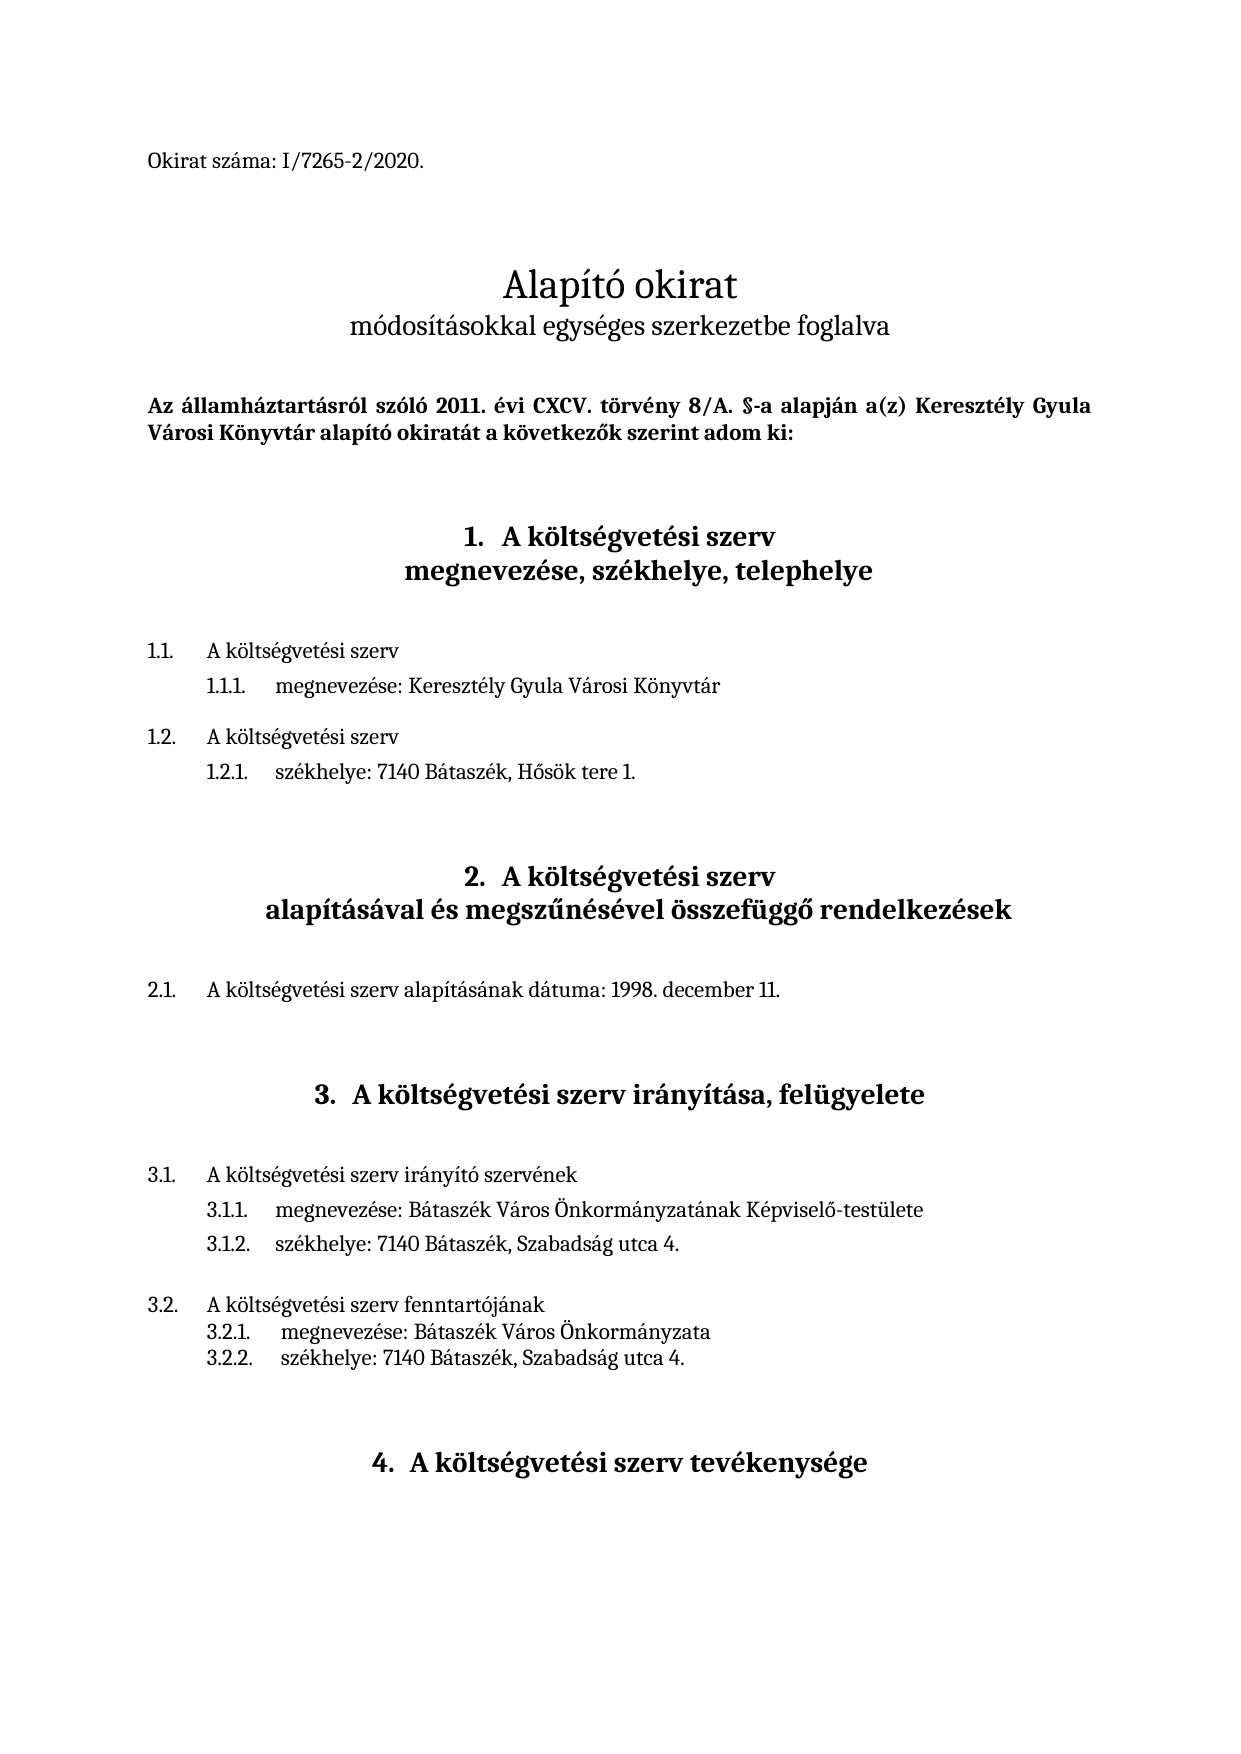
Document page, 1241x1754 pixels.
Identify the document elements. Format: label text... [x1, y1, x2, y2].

text Okirat száma: I/7265-2/2020. [148, 148, 1093, 174]
list A költségvetési szerv alapításával és megszűnésével összefüggő rendelkezések [148, 860, 1093, 927]
list A költségvetési szerv [148, 638, 1093, 664]
text Az államháztartásról szóló 2011. évi CXCV. törvény 8/A. §-a alapján a(z) Keresztély Gyula Városi Könyvtár alapító okiratát a következők szerint adom ki: [148, 393, 1093, 446]
list A költségvetési szerv irányító szervének [148, 1162, 1093, 1188]
list székhelye: 7140 Bátaszék, Szabadság utca 4. [207, 1231, 1093, 1257]
list székhelye: 7140 Bátaszék, Hősök tere 1. [207, 758, 1093, 785]
list megnevezése: Bátaszék Város Önkormányzatának Képviselő-testülete [207, 1196, 1093, 1223]
list A költségvetési szerv alapításának dátuma: 1998. december 11. [148, 977, 1093, 1003]
text Alapító okirat módosításokkal egységes szerkezetbe foglalva [148, 261, 1093, 343]
list A költségvetési szerv irányítása, felügyelete [148, 1078, 1093, 1112]
list A költségvetési szerv fenntartójának [148, 1292, 1093, 1318]
list A költségvetési szerv [148, 724, 1093, 750]
list A költségvetési szerv megnevezése, székhelye, telephelye [148, 521, 1093, 588]
list A költségvetési szerv tevékenysége [148, 1446, 1093, 1480]
list megnevezése: Keresztély Gyula Városi Könyvtár [207, 672, 1093, 699]
list 3.2.2. székhelye: 7140 Bátaszék, Szabadság utca 4. [207, 1345, 1093, 1371]
list 3.2.1. megnevezése: Bátaszék Város Önkormányzata [207, 1318, 1093, 1345]
